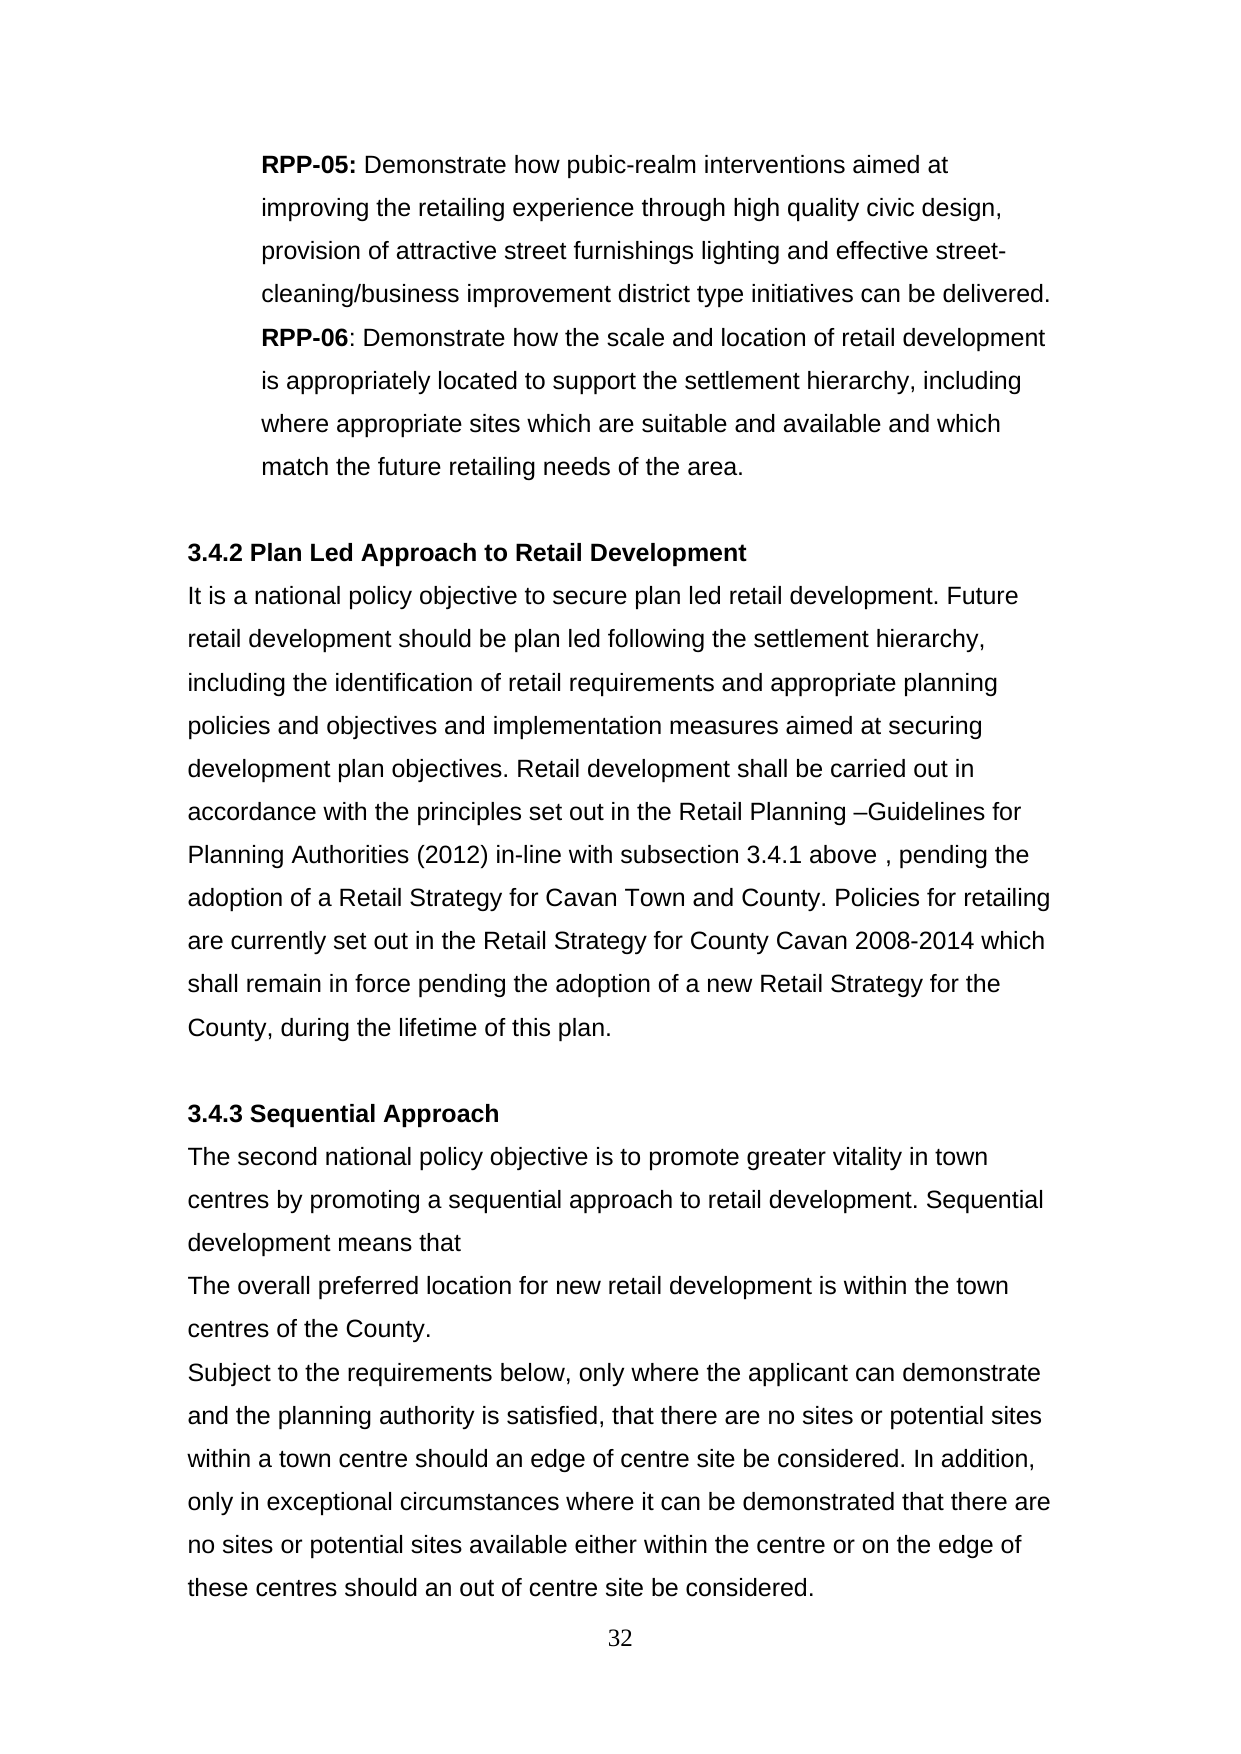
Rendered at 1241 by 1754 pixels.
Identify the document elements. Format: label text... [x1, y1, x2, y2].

text It is a national policy objective to secure plan led retail development. Future retail development should be plan led following the settlement hierarchy, including the identification of retail requirements and appropriate planning policies and objectives and implementation measures aimed at securing development plan objectives. Retail development shall be carried out in accordance with the principles set out in the Retail Planning –Guidelines for Planning Authorities (2012) in-line with subsection 3.4.1 above , pending the adoption of a Retail Strategy for Cavan Town and County. Policies for retailing are currently set out in the Retail Strategy for County Cavan 2008-2014 which shall remain in force pending the adoption of a new Retail Strategy for the County, during the lifetime of this plan. [187, 581, 1053, 1041]
text 3.4.3 Sequential Approach [187, 1099, 1053, 1127]
text The second national policy objective is to promote greater vitality in town centres by promoting a sequential approach to retail development. Sequential development means that [187, 1142, 1053, 1257]
list RPP-06: Demonstrate how the scale and location of retail development is appropriately located to support the settlement hierarchy, including where appropriate sites which are suitable and available and which match the future retailing needs of the area. [261, 322, 1053, 481]
text The overall preferred location for new retail development is within the town centres of the County. [187, 1271, 1053, 1343]
list RPP-05: Demonstrate how pubic-realm interventions aimed at improving the retailing experience through high quality civic design, provision of attractive street furnishings lighting and effective street-cleaning/business improvement district type initiatives can be delivered. [261, 150, 1053, 308]
text Subject to the requirements below, only where the applicant can demonstrate and the planning authority is satisfied, that there are no sites or potential sites within a town centre should an edge of centre site be considered. In addition, only in exceptional circumstances where it can be demonstrated that there are no sites or potential sites available either within the centre or on the edge of these centres should an out of centre site be considered. [187, 1357, 1053, 1602]
text 3.4.2 Plan Led Approach to Retail Development [187, 538, 1053, 567]
